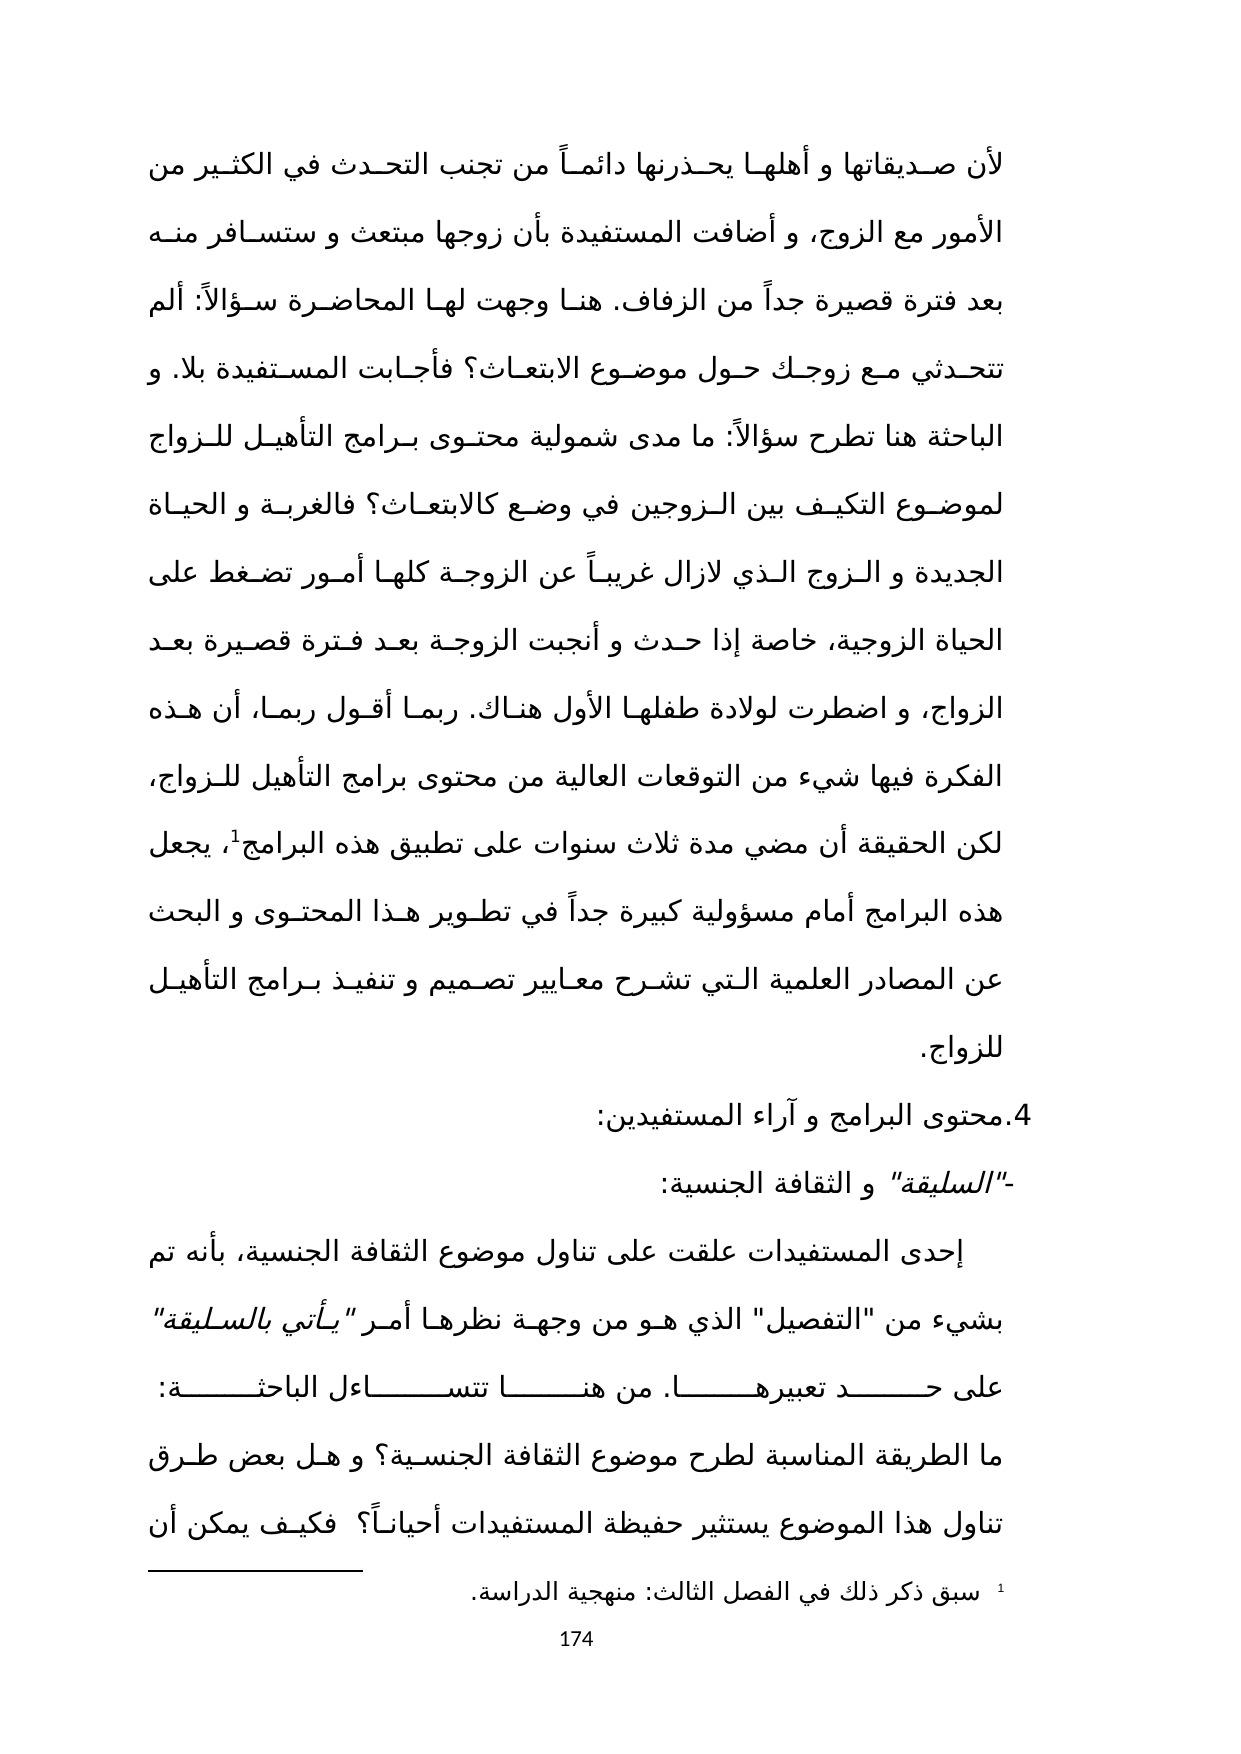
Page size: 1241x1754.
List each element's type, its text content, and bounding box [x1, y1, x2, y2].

list "السليقة" و الثقافة الجنسية: [148, 1166, 1004, 1200]
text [148, 148, 1004, 1064]
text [148, 1234, 1004, 1540]
list محتوى البرامج و آراء المستفيدين: [148, 1098, 1004, 1132]
